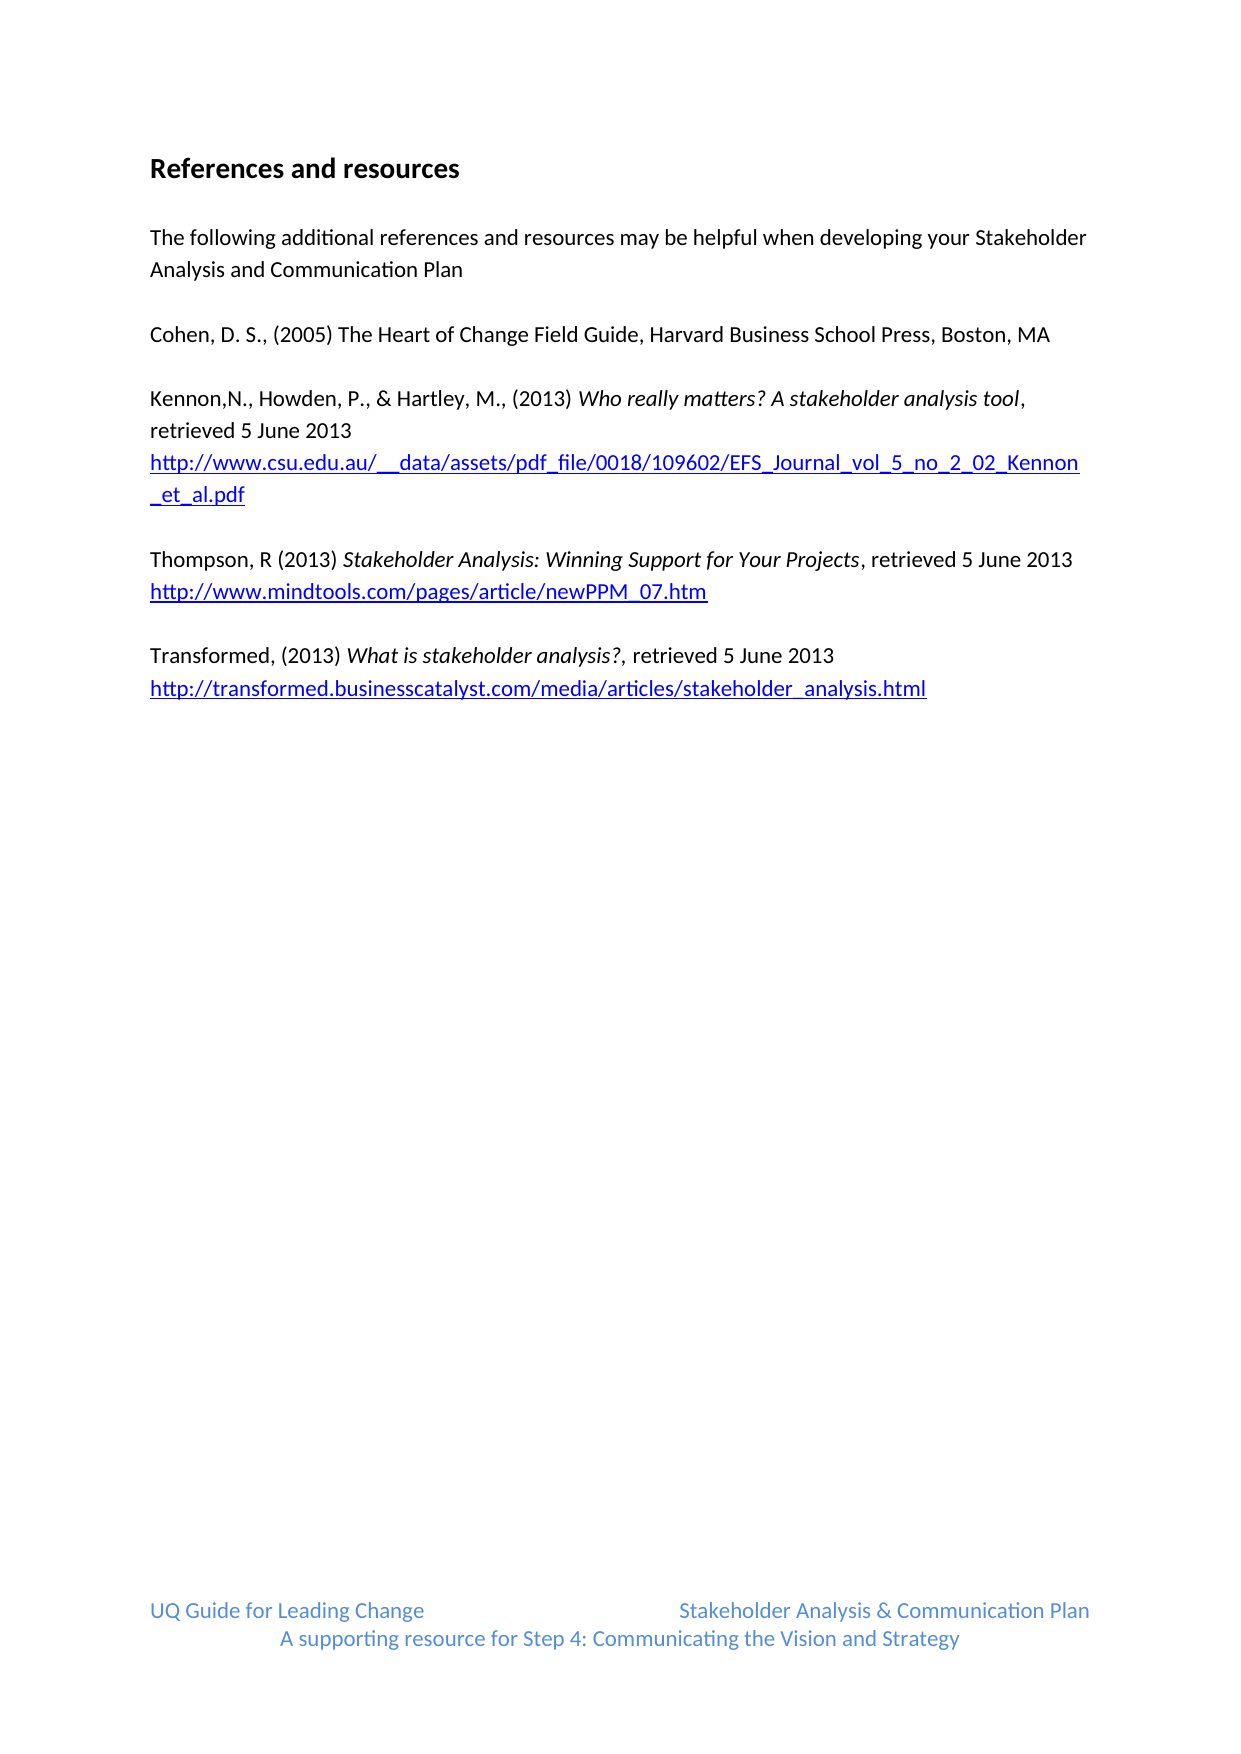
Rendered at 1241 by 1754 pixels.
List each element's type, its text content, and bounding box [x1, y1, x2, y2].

text Thompson, R (2013) Stakeholder Analysis: Winning Support for Your Projects, retrieved 5 June 2013 http://www.mindtools.com/pages/article/newPPM_07.htm [150, 545, 1090, 605]
text Transformed, (2013) What is stakeholder analysis?, retrieved 5 June 2013 http://transformed.businesscatalyst.com/media/articles/stakeholder_analysis.html [150, 642, 1090, 702]
text References and resources [150, 150, 1090, 186]
text The following additional references and resources may be helpful when developing your Stakeholder Analysis and Communication Plan [150, 223, 1090, 283]
text Cohen, D. S., (2005) The Heart of Change Field Guide, Harvard Business School Press, Boston, MA [150, 320, 1090, 348]
text Kennon,N., Howden, P., & Hartley, M., (2013) Who really matters? A stakeholder analysis tool, retrieved 5 June 2013 http://www.csu.edu.au/__data/assets/pdf_file/0018/109602/EFS_Journal_vol_5_no_2_02_Kennon_et_al.pdf [150, 384, 1090, 509]
